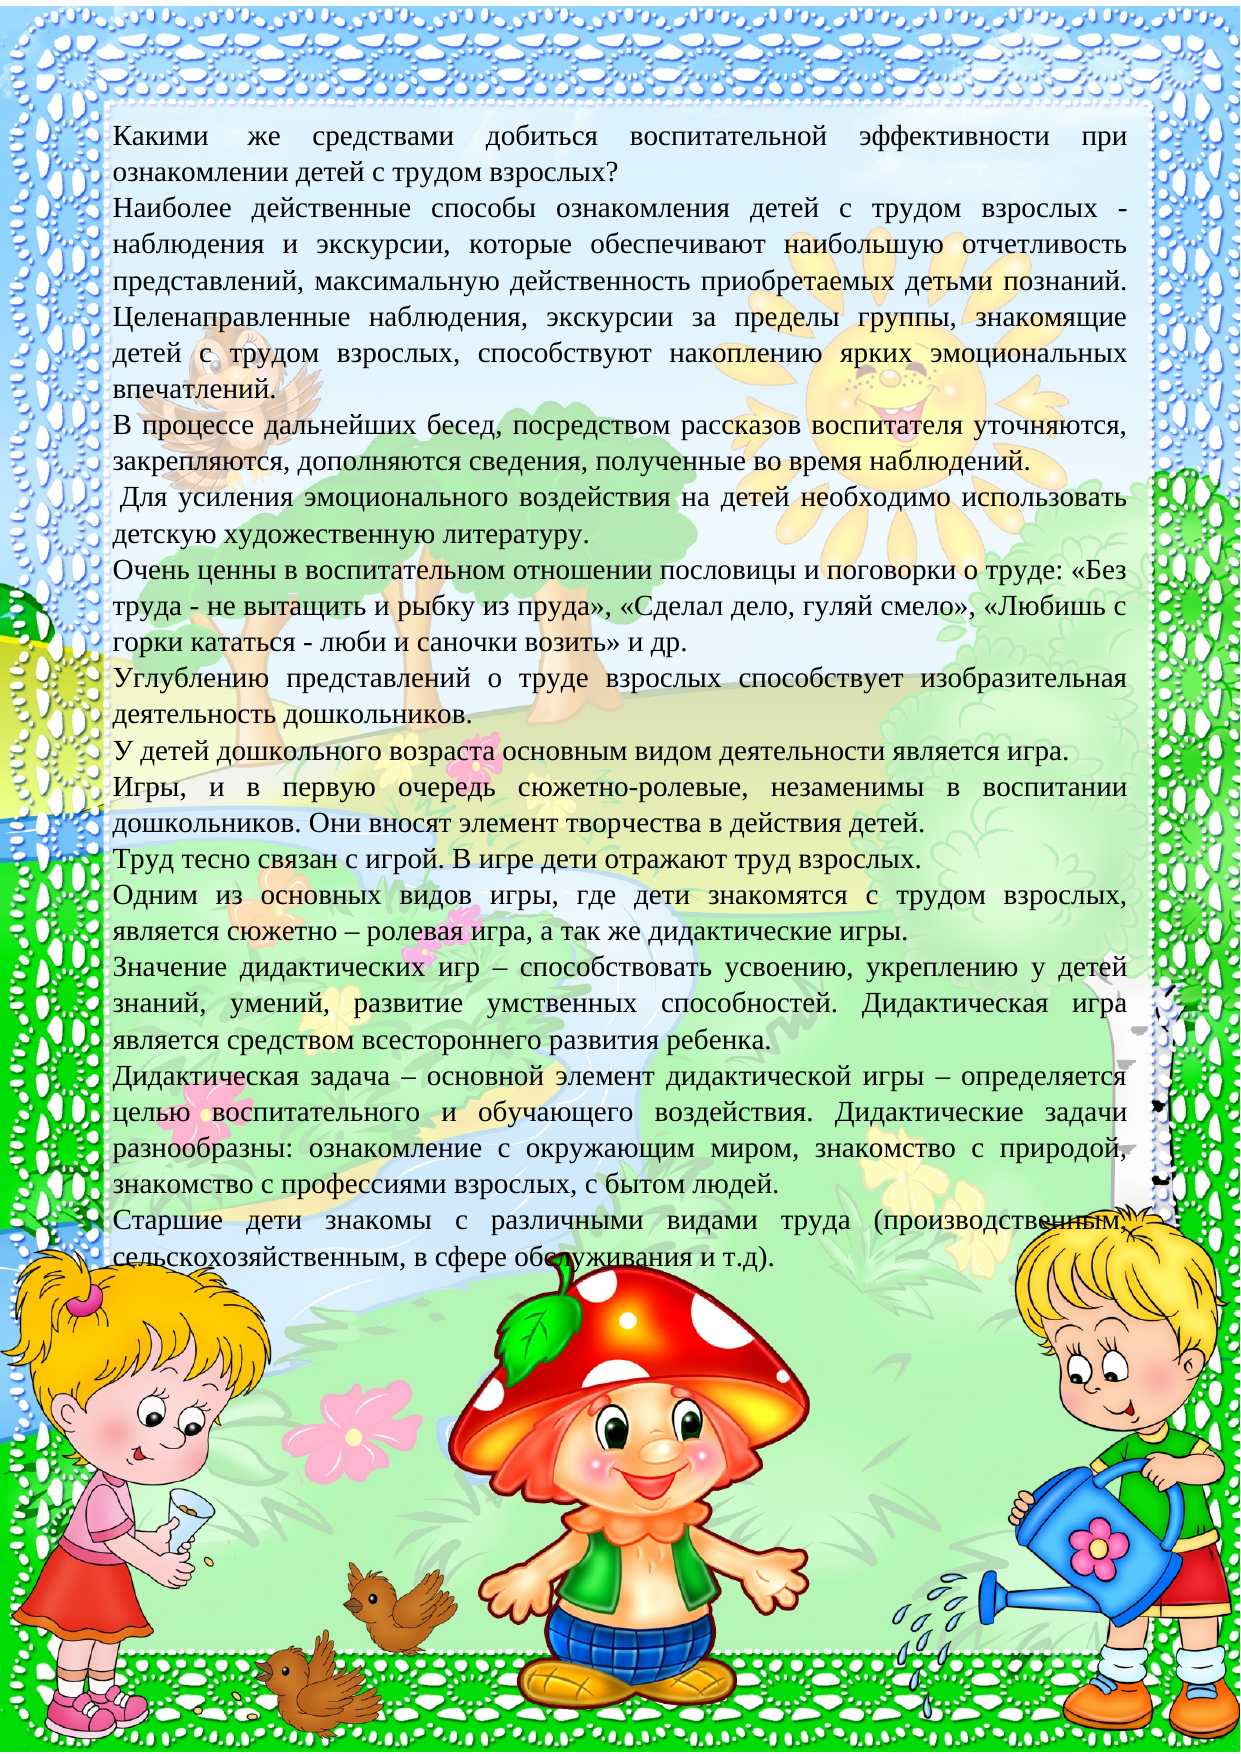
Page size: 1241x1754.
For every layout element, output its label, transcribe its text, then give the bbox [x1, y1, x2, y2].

text Игры, и в первую очередь сюжетно-ролевые, незаменимы в воспитании дошкольников. Они вносят элемент творчества в действия детей. [112, 769, 1128, 838]
text В процессе дальнейших бесед, посредством рассказов воспитателя уточняются, закрепляются, дополняются сведения, полученные во время наблюдений. [112, 407, 1128, 477]
picture [0, 6, 1241, 1752]
text Наиболее действенные способы ознакомления детей с трудом взрослых - наблюдения и экскурсии, которые обеспечивают наибольшую отчетливость представлений, максимальную действенность приобретаемых детьми познаний. Целенаправленные наблюдения, экскурсии за пределы группы, знакомящие детей с трудом взрослых, способствуют накоплению ярких эмоциональных впечатлений. [112, 190, 1128, 405]
text Углублению представлений о труде взрослых способствует изобразительная деятельность дошкольников. [112, 660, 1128, 730]
text Старшие дети знакомы с различными видами труда (производственным, сельскохозяйственным, в сфере обслуживания и т.д). [112, 1202, 1128, 1272]
text Какими же средствами добиться воспитательной эффективности при ознакомлении детей с трудом взрослых? [112, 118, 1128, 188]
text Для усиления эмоционального воздействия на детей необходимо использовать детскую художественную литературу. [112, 479, 1128, 549]
text Труд тесно связан с игрой. В игре дети отражают труд взрослых. [112, 841, 1128, 874]
text У детей дошкольного возраста основным видом деятельности является игра. [112, 733, 1128, 766]
text Дидактическая задача – основной элемент дидактической игры – определяется целью воспитательного и обучающего воздействия. Дидактические задачи разнообразны: ознакомление с окружающим миром, знакомство с природой, знакомство с профессиями взрослых, с бытом людей. [112, 1058, 1128, 1200]
text Очень ценны в воспитательном отношении пословицы и поговорки о труде: «Без труда - не вытащить и рыбку из пруда», «Сделал дело, гуляй смело», «Любишь с горки кататься - люби и саночки возить» и др. [112, 552, 1128, 658]
text Одним из основных видов игры, где дети знакомятся с трудом взрослых, является сюжетно – ролевая игра, а так же дидактические игры. [112, 877, 1128, 947]
text Значение дидактических игр – способствовать усвоению, укреплению у детей знаний, умений, развитие умственных способностей. Дидактическая игра является средством всестороннего развития ребенка. [112, 949, 1128, 1055]
